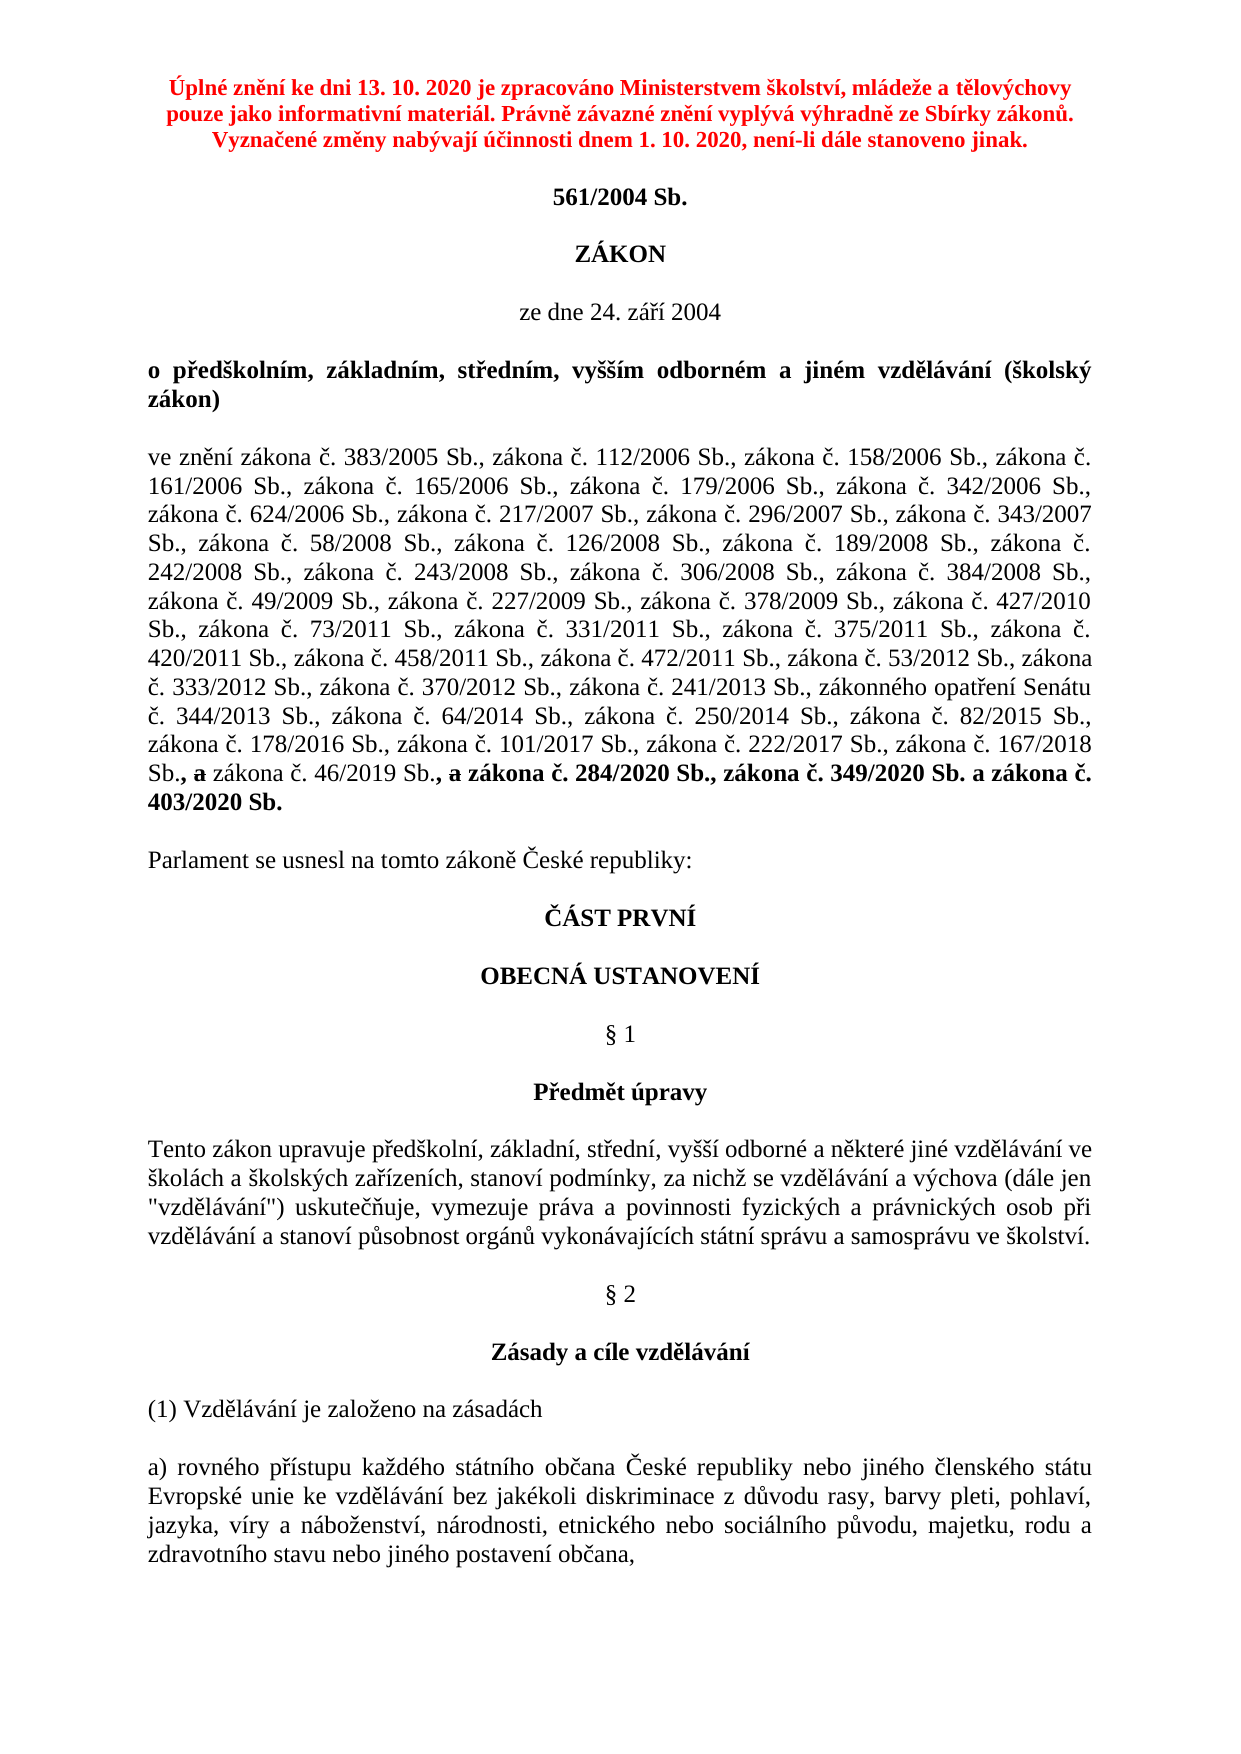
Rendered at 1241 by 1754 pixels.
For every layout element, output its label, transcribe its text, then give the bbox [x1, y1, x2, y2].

text Předmět úpravy [148, 1077, 1093, 1105]
text ze dne 24. září 2004 [148, 297, 1093, 326]
text § 1 [148, 1019, 1093, 1047]
text (1) Vzdělávání je založeno na zásadách [148, 1394, 1093, 1423]
text a) rovného přístupu každého státního občana České republiky nebo jiného členského státu Evropské unie ke vzdělávání bez jakékoli diskriminace z důvodu rasy, barvy pleti, pohlaví, jazyka, víry a náboženství, národnosti, etnického nebo sociálního původu, majetku, rodu a zdravotního stavu nebo jiného postavení občana, [148, 1452, 1093, 1567]
text Tento zákon upravuje předškolní, základní, střední, vyšší odborné a některé jiné vzdělávání ve školách a školských zařízeních, stanoví podmínky, za nichž se vzdělávání a výchova (dále jen "vzdělávání") uskutečňuje, vymezuje práva a povinnosti fyzických a právnických osob při vzdělávání a stanoví působnost orgánů vykonávajících státní správu a samosprávu ve školství. [148, 1134, 1093, 1249]
text ČÁST PRVNÍ [148, 903, 1093, 932]
text Parlament se usnesl na tomto zákoně České republiky: [148, 845, 1093, 874]
text § 2 [148, 1279, 1093, 1307]
text ve znění zákona č. 383/2005 Sb., zákona č. 112/2006 Sb., zákona č. 158/2006 Sb., zákona č. 161/2006 Sb., zákona č. 165/2006 Sb., zákona č. 179/2006 Sb., zákona č. 342/2006 Sb., zákona č. 624/2006 Sb., zákona č. 217/2007 Sb., zákona č. 296/2007 Sb., zákona č. 343/2007 Sb., zákona č. 58/2008 Sb., zákona č. 126/2008 Sb., zákona č. 189/2008 Sb., zákona č. 242/2008 Sb., zákona č. 243/2008 Sb., zákona č. 306/2008 Sb., zákona č. 384/2008 Sb., zákona č. 49/2009 Sb., zákona č. 227/2009 Sb., zákona č. 378/2009 Sb., zákona č. 427/2010 Sb., zákona č. 73/2011 Sb., zákona č. 331/2011 Sb., zákona č. 375/2011 Sb., zákona č. 420/2011 Sb., zákona č. 458/2011 Sb., zákona č. 472/2011 Sb., zákona č. 53/2012 Sb., zákona č. 333/2012 Sb., zákona č. 370/2012 Sb., zákona č. 241/2013 Sb., zákonného opatření Senátu č. 344/2013 Sb., zákona č. 64/2014 Sb., zákona č. 250/2014 Sb., zákona č. 82/2015 Sb., zákona č. 178/2016 Sb., zákona č. 101/2017 Sb., zákona č. 222/2017 Sb., zákona č. 167/2018 Sb., a zákona č. 46/2019 Sb., a zákona č. 284/2020 Sb., zákona č. 349/2020 Sb. a zákona č. 403/2020 Sb. [148, 442, 1093, 816]
text 561/2004 Sb. [148, 182, 1093, 210]
text Zásady a cíle vzdělávání [148, 1337, 1093, 1365]
text OBECNÁ USTANOVENÍ [148, 961, 1093, 989]
text ZÁKON [148, 239, 1093, 268]
text o předškolním, základním, středním, vyšším odborném a jiném vzdělávání (školský zákon) [148, 355, 1093, 413]
